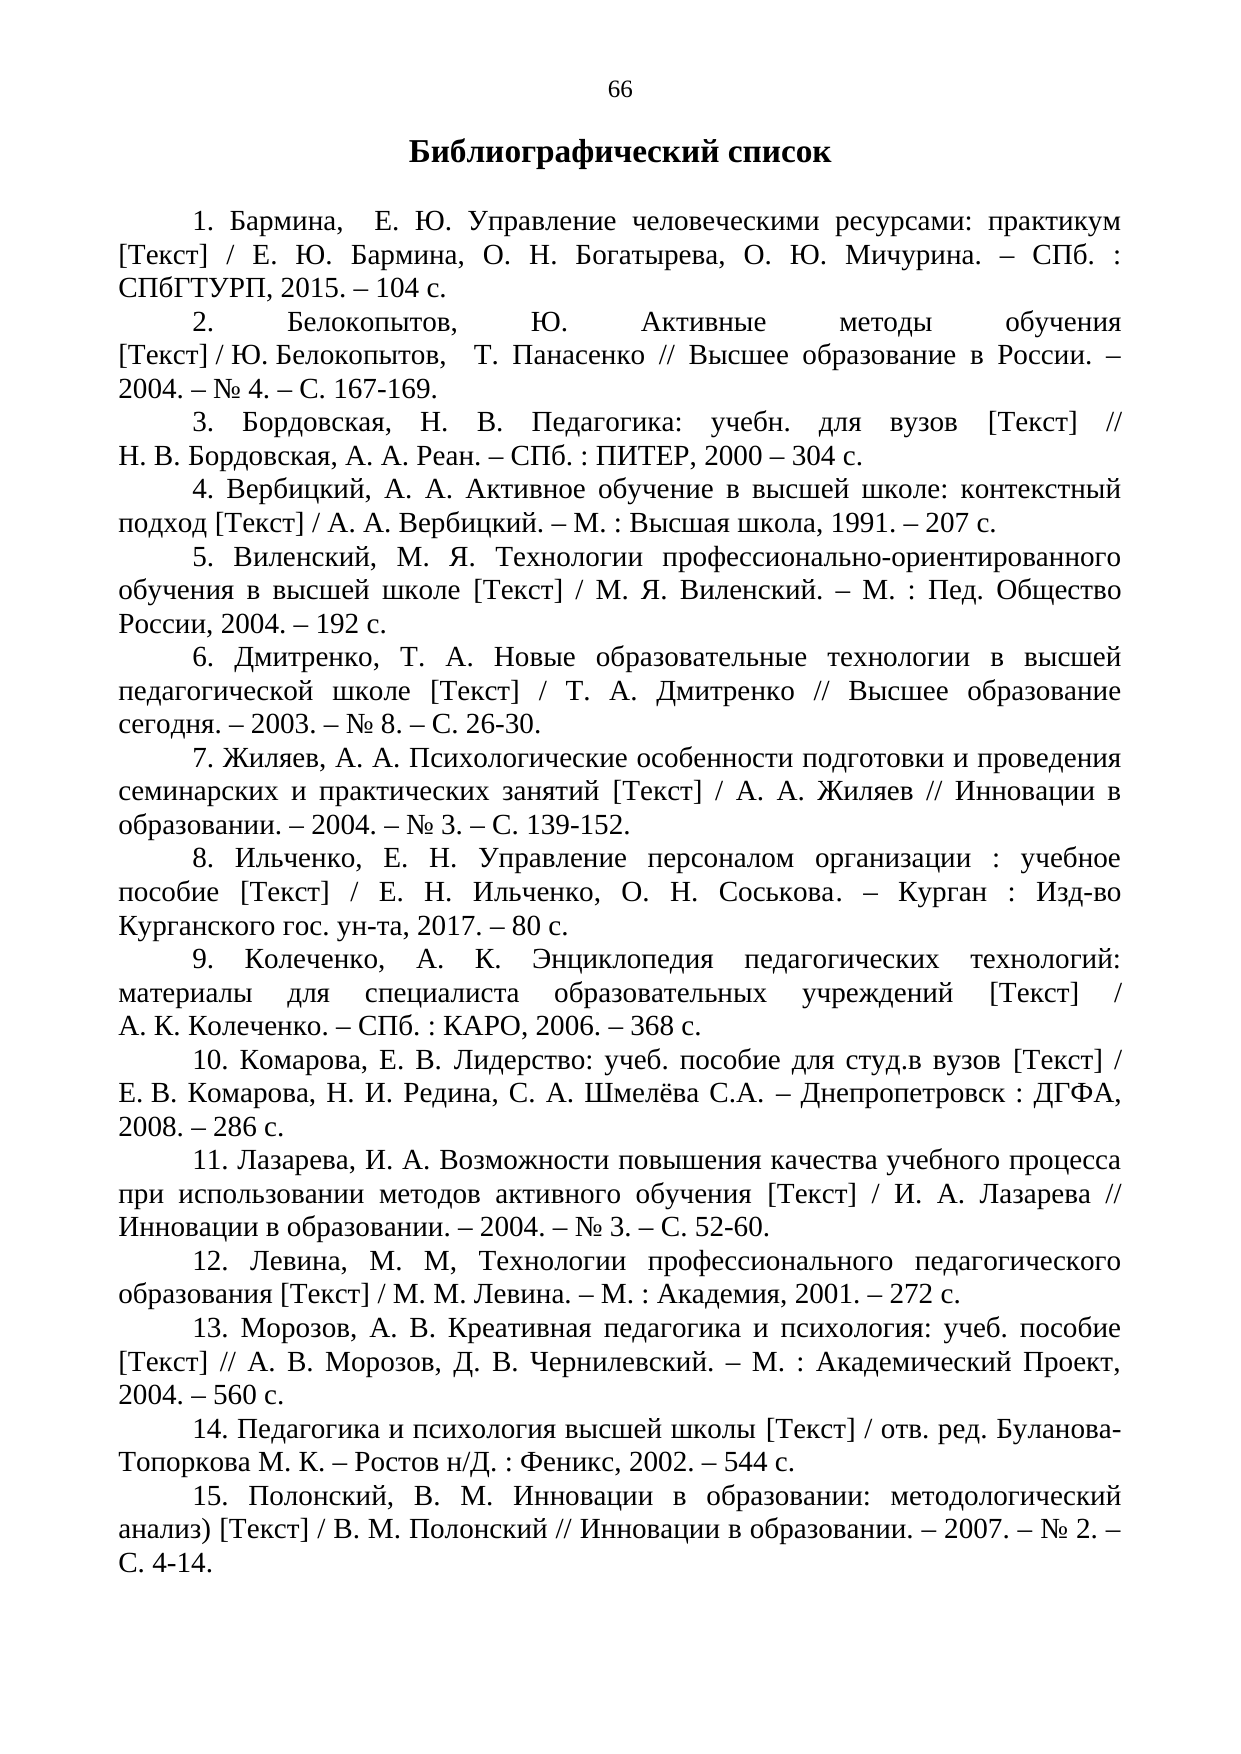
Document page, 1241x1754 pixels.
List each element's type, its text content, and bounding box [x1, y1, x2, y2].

text 11. Лазарева, И. А. Возможности повышения качества учебного процесса при использовании методов активного обучения [Текст] / И. А. Лазарева // Инновации в образовании. – 2004. – № 3. – С. 52-60. [118, 1142, 1122, 1243]
text Библиографический список [118, 131, 1122, 170]
text 9. Колеченко, А. К. Энциклопедия педагогических технологий: материалы для специалиста образовательных учреждений [Текст] / А. К. Колеченко. – СПб. : КАРО, 2006. – 368 с. [118, 941, 1122, 1042]
text 2. Белокопытов, Ю. Активные методы обучения [Текст] / Ю. Белокопытов, Т. Панасенко // Высшее образование в России. – 2004. – № 4. – С. 167-169. [118, 304, 1122, 404]
text 8. Ильченко, Е. Н. Управление персоналом организации : учебное пособие [Текст] / Е. Н. Ильченко, О. Н. Соськова. – Курган : Изд-во Курганского гос. ун-та, 2017. – 80 с. [118, 841, 1122, 941]
text 1. Бармина, Е. Ю. Управление человеческими ресурсами: практикум [Текст] / Е. Ю. Бармина, О. Н. Богатырева, О. Ю. Мичурина. – СПб. : СПбГТУРП, 2015. – 104 с. [118, 203, 1122, 304]
text 4. Вербицкий, А. А. Активное обучение в высшей школе: контекстный подход [Текст] / А. А. Вербицкий. – М. : Высшая школа, 1991. – 207 с. [118, 472, 1122, 539]
text 5. Виленский, М. Я. Технологии профессионально-ориентированного обучения в высшей школе [Текст] / М. Я. Виленский. – М. : Пед. Общество России, 2004. – 192 с. [118, 539, 1122, 639]
text 12. Левина, М. М, Технологии профессионального педагогического образования [Текст] / М. М. Левина. – М. : Академия, 2001. – 272 с. [118, 1243, 1122, 1310]
text 10. Комарова, Е. В. Лидерство: учеб. пособие для студ.в вузов [Текст] / Е. В. Комарова, Н. И. Редина, С. А. Шмелёва С.А. – Днепропетровск : ДГФА, 2008. – 286 с. [118, 1042, 1122, 1142]
text 15. Полонский, В. М. Инновации в образовании: методологический анализ) [Текст] / В. М. Полонский // Инновации в образовании. – 2007. – № 2. – С. 4-14. [118, 1478, 1122, 1578]
text 7. Жиляев, А. А. Психологические особенности подготовки и проведения семинарских и практических занятий [Текст] / А. А. Жиляев // Инновации в образовании. – 2004. – № 3. – С. 139-152. [118, 740, 1122, 841]
text 3. Бордовская, Н. В. Педагогика: учебн. для вузов [Текст] // Н. В. Бордовская, А. А. Реан. – СПб. : ПИТЕР, 2000 – 304 с. [118, 404, 1122, 472]
text 13. Морозов, А. В. Креативная педагогика и психология: учеб. пособие [Текст] // А. В. Морозов, Д. В. Чернилевский. – М. : Академический Проект, 2004. – 560 с. [118, 1310, 1122, 1411]
text 6. Дмитренко, Т. А. Новые образовательные технологии в высшей педагогической школе [Текст] / Т. А. Дмитренко // Высшее образование сегодня. – 2003. – № 8. – С. 26-30. [118, 639, 1122, 740]
text 14. Педагогика и психология высшей школы [Текст] / отв. ред. Буланова-Топоркова М. К. – Ростов н/Д. : Феникс, 2002. – 544 с. [118, 1411, 1122, 1478]
